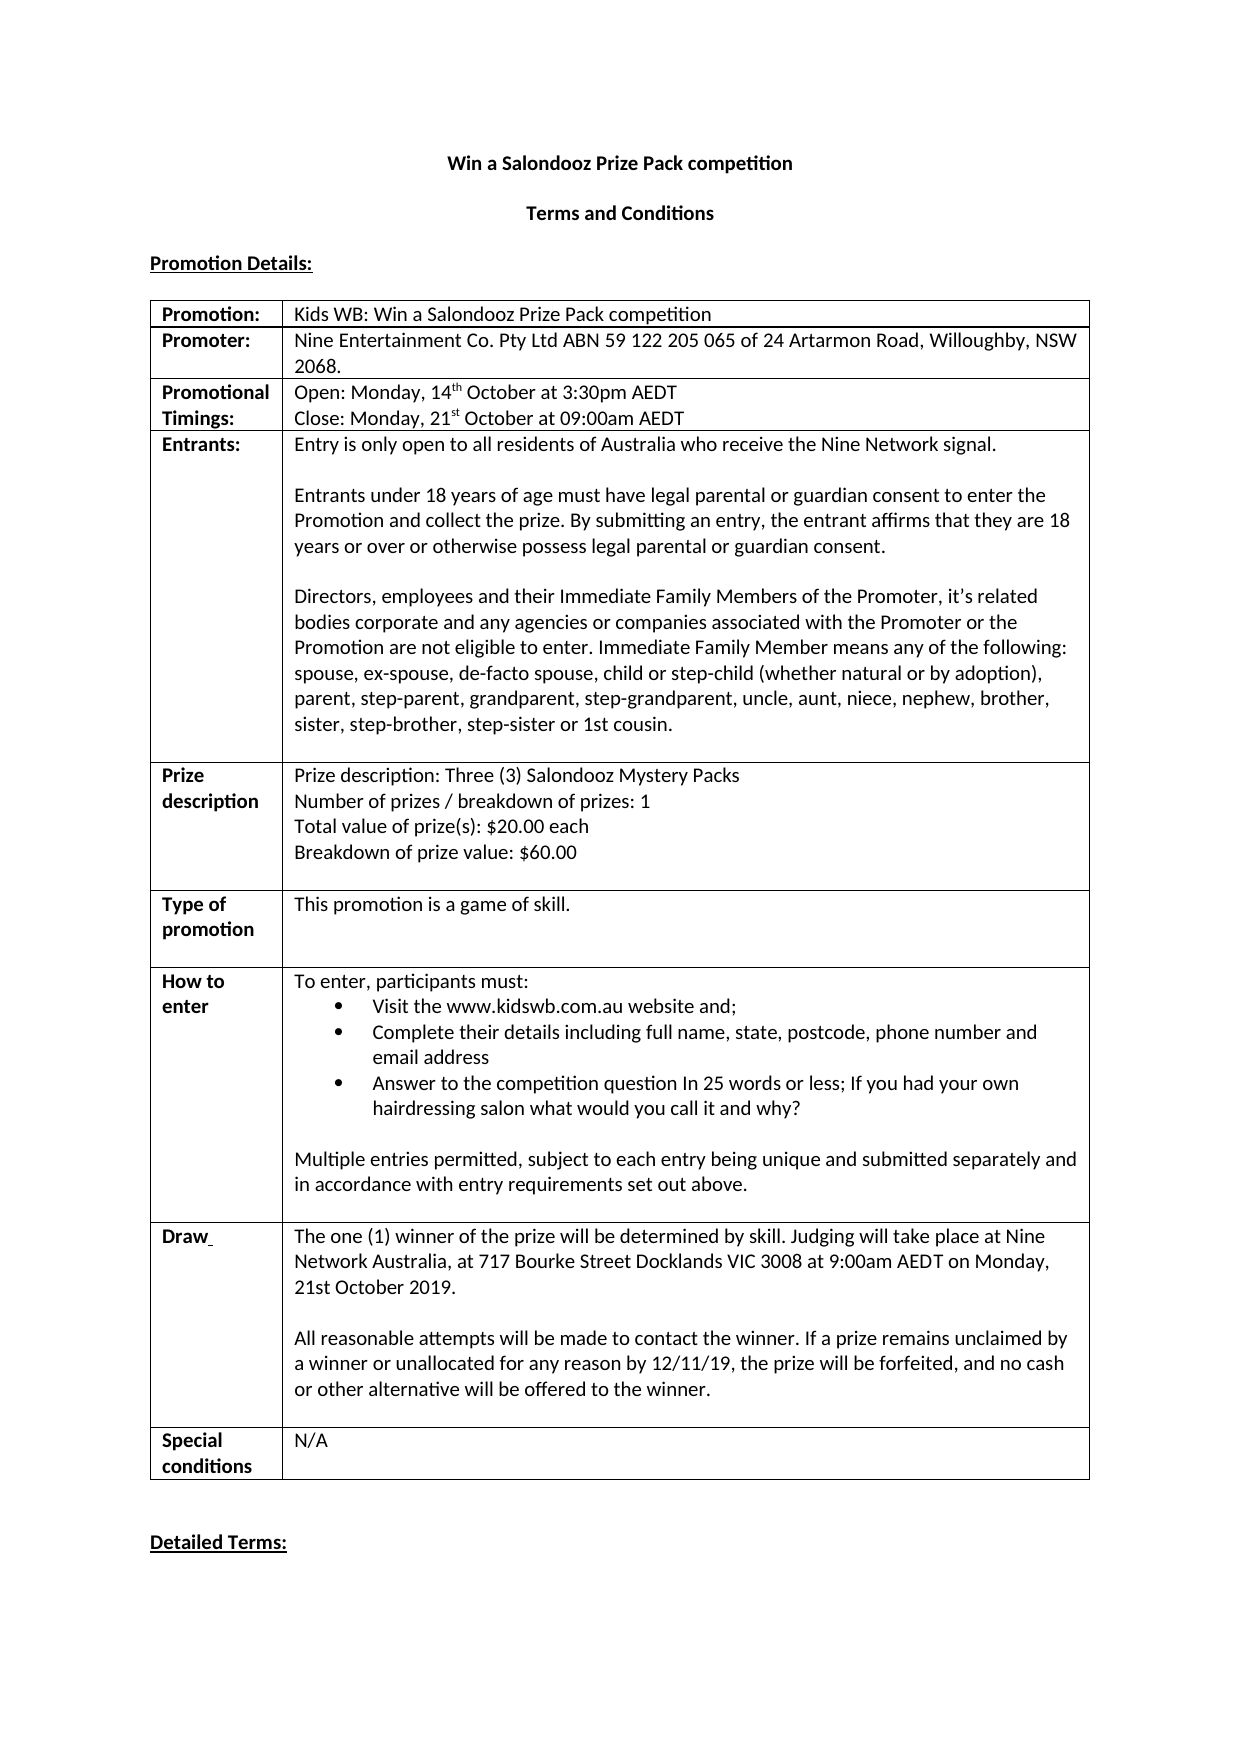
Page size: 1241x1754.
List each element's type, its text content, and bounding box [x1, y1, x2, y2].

text Detailed Terms: [150, 1529, 1090, 1555]
text Promotion Details: [150, 250, 1090, 275]
table_cell Prize description: Three (3) Salondooz Mystery Packs Number of prizes / breakdown of prizes: 1 Total value of prize(s): $20.00 each Breakdown of prize value: $60.00 [283, 763, 1089, 890]
table_cell Special conditions [151, 1428, 282, 1478]
table_cell Draw [151, 1223, 282, 1427]
table_cell This promotion is a game of skill. [283, 891, 1089, 967]
table_cell Nine Entertainment Co. Pty Ltd ABN 59 122 205 065 of 24 Artarmon Road, Willoughby, NSW 2068. [283, 328, 1089, 378]
table_cell The one (1) winner of the prize will be determined by skill. Judging will take place at Nine Network Australia, at 717 Bourke Street Docklands VIC 3008 at 9:00am AEDT on Monday, 21st October 2019. All reasonable attempts will be made to contact the winner. If a prize remains unclaimed by a winner or unallocated for any reason by 12/11/19, the prize will be forfeited, and no cash or other alternative will be offered to the winner. [283, 1223, 1089, 1427]
text Win a Salondooz Prize Pack competition [150, 150, 1090, 175]
table_header Kids WB: Win a Salondooz Prize Pack competition [283, 301, 1089, 326]
table_cell Open: Monday, 14th October at 3:30pm AEDT Close: Monday, 21st October at 09:00am AEDT [283, 379, 1089, 430]
text Terms and Conditions [150, 200, 1090, 225]
table_cell Type of promotion [151, 891, 282, 967]
table_cell Promotional Timings: [151, 379, 282, 430]
table_cell Entrants: [151, 431, 282, 762]
table_cell Prize description [151, 763, 282, 890]
table_cell N/A [283, 1428, 1089, 1478]
table_cell To enter, participants must: Visit the www.kidswb.com.au website and; Complete their details including full name, state, postcode, phone number and email address Answer to the competition question In 25 words or less; If you had your own hairdressing salon what would you call it and why? Multiple entries permitted, subject to each entry being unique and submitted separately and in accordance with entry requirements set out above. [283, 968, 1089, 1222]
table_header Promotion: [151, 301, 282, 326]
table_cell Promoter: [151, 328, 282, 378]
table_cell How to enter [151, 968, 282, 1222]
table_cell Entry is only open to all residents of Australia who receive the Nine Network signal. Entrants under 18 years of age must have legal parental or guardian consent to enter the Promotion and collect the prize. By submitting an entry, the entrant affirms that they are 18 years or over or otherwise possess legal parental or guardian consent. Directors, employees and their Immediate Family Members of the Promoter, it’s related bodies corporate and any agencies or companies associated with the Promoter or the Promotion are not eligible to enter. Immediate Family Member means any of the following: spouse, ex-spouse, de-facto spouse, child or step-child (whether natural or by adoption), parent, step-parent, grandparent, step-grandparent, uncle, aunt, niece, nephew, brother, sister, step-brother, step-sister or 1st cousin. [283, 431, 1089, 762]
